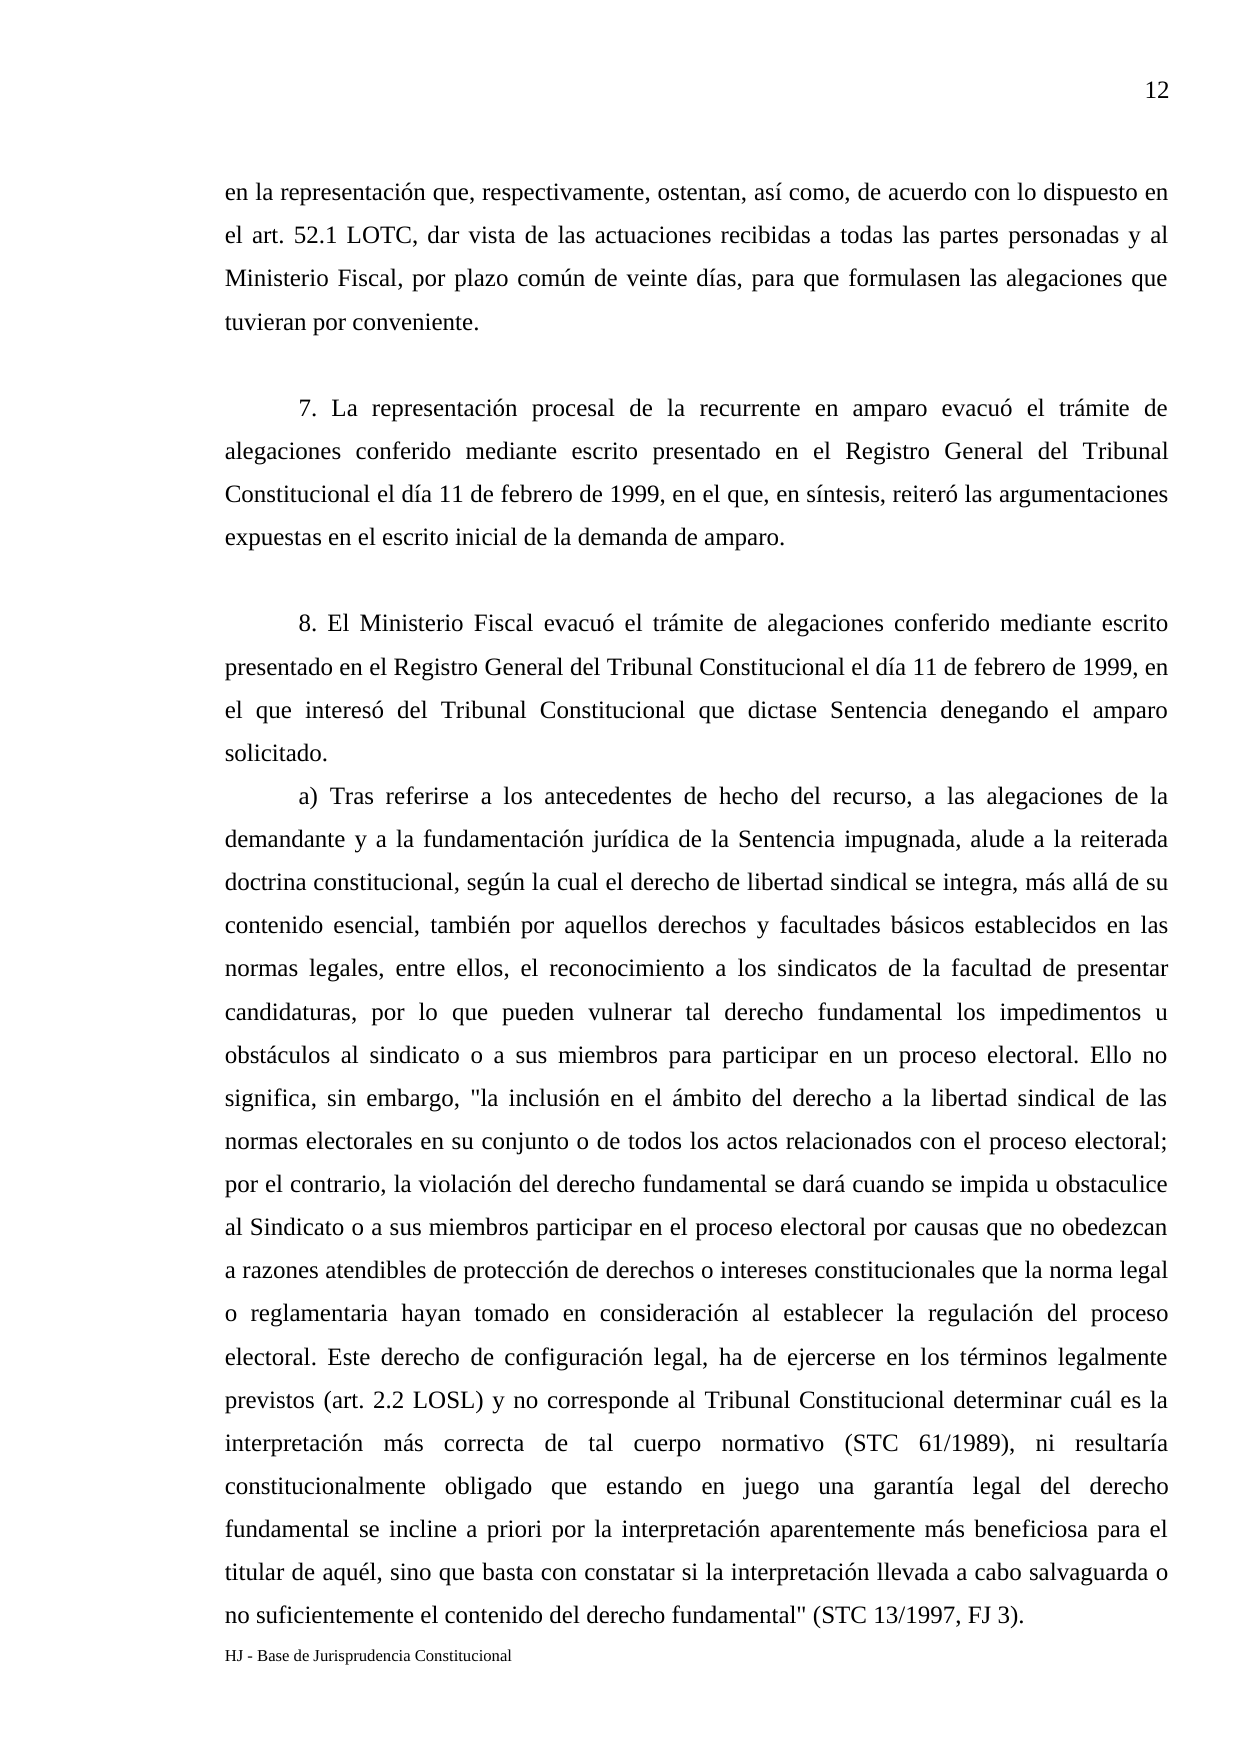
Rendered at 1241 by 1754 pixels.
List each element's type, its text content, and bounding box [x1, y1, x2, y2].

text 7. La representación procesal de la recurrente en amparo evacuó el trámite de alegaciones conferido mediante escrito presentado en el Registro General del Tribunal Constitucional el día 11 de febrero de 1999, en el que, en síntesis, reiteró las argumentaciones expuestas en el escrito inicial de la demanda de amparo. [224, 393, 1169, 551]
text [224, 177, 1169, 335]
text 8. El Ministerio Fiscal evacuó el trámite de alegaciones conferido mediante escrito presentado en el Registro General del Tribunal Constitucional el día 11 de febrero de 1999, en el que interesó del Tribunal Constitucional que dictase Sentencia denegando el amparo solicitado. [224, 608, 1169, 767]
text a) Tras referirse a los antecedentes de hecho del recurso, a las alegaciones de la demandante y a la fundamentación jurídica de la Sentencia impugnada, alude a la reiterada doctrina constitucional, según la cual el derecho de libertad sindical se integra, más allá de su contenido esencial, también por aquellos derechos y facultades básicos establecidos en las normas legales, entre ellos, el reconocimiento a los sindicatos de la facultad de presentar candidaturas, por lo que pueden vulnerar tal derecho fundamental los impedimentos u obstáculos al sindicato o a sus miembros para participar en un proceso electoral. Ello no significa, sin embargo, "la inclusión en el ámbito del derecho a la libertad sindical de las normas electorales en su conjunto o de todos los actos relacionados con el proceso electoral; por el contrario, la violación del derecho fundamental se dará cuando se impida u obstaculice al Sindicato o a sus miembros participar en el proceso electoral por causas que no obedezcan a razones atendibles de protección de derechos o intereses constitucionales que la norma legal o reglamentaria hayan tomado en consideración al establecer la regulación del proceso electoral. Este derecho de configuración legal, ha de ejercerse en los términos legalmente previstos (art. 2.2 LOSL) y no corresponde al Tribunal Constitucional determinar cuál es la interpretación más correcta de tal cuerpo normativo (STC 61/1989), ni resultaría constitucionalmente obligado que estando en juego una garantía legal del derecho fundamental se incline a priori por la interpretación aparentemente más beneficiosa para el titular de aquél, sino que basta con constatar si la interpretación llevada a cabo salvaguarda o no suficientemente el contenido del derecho fundamental" (STC 13/1997, FJ 3). [224, 781, 1169, 1629]
